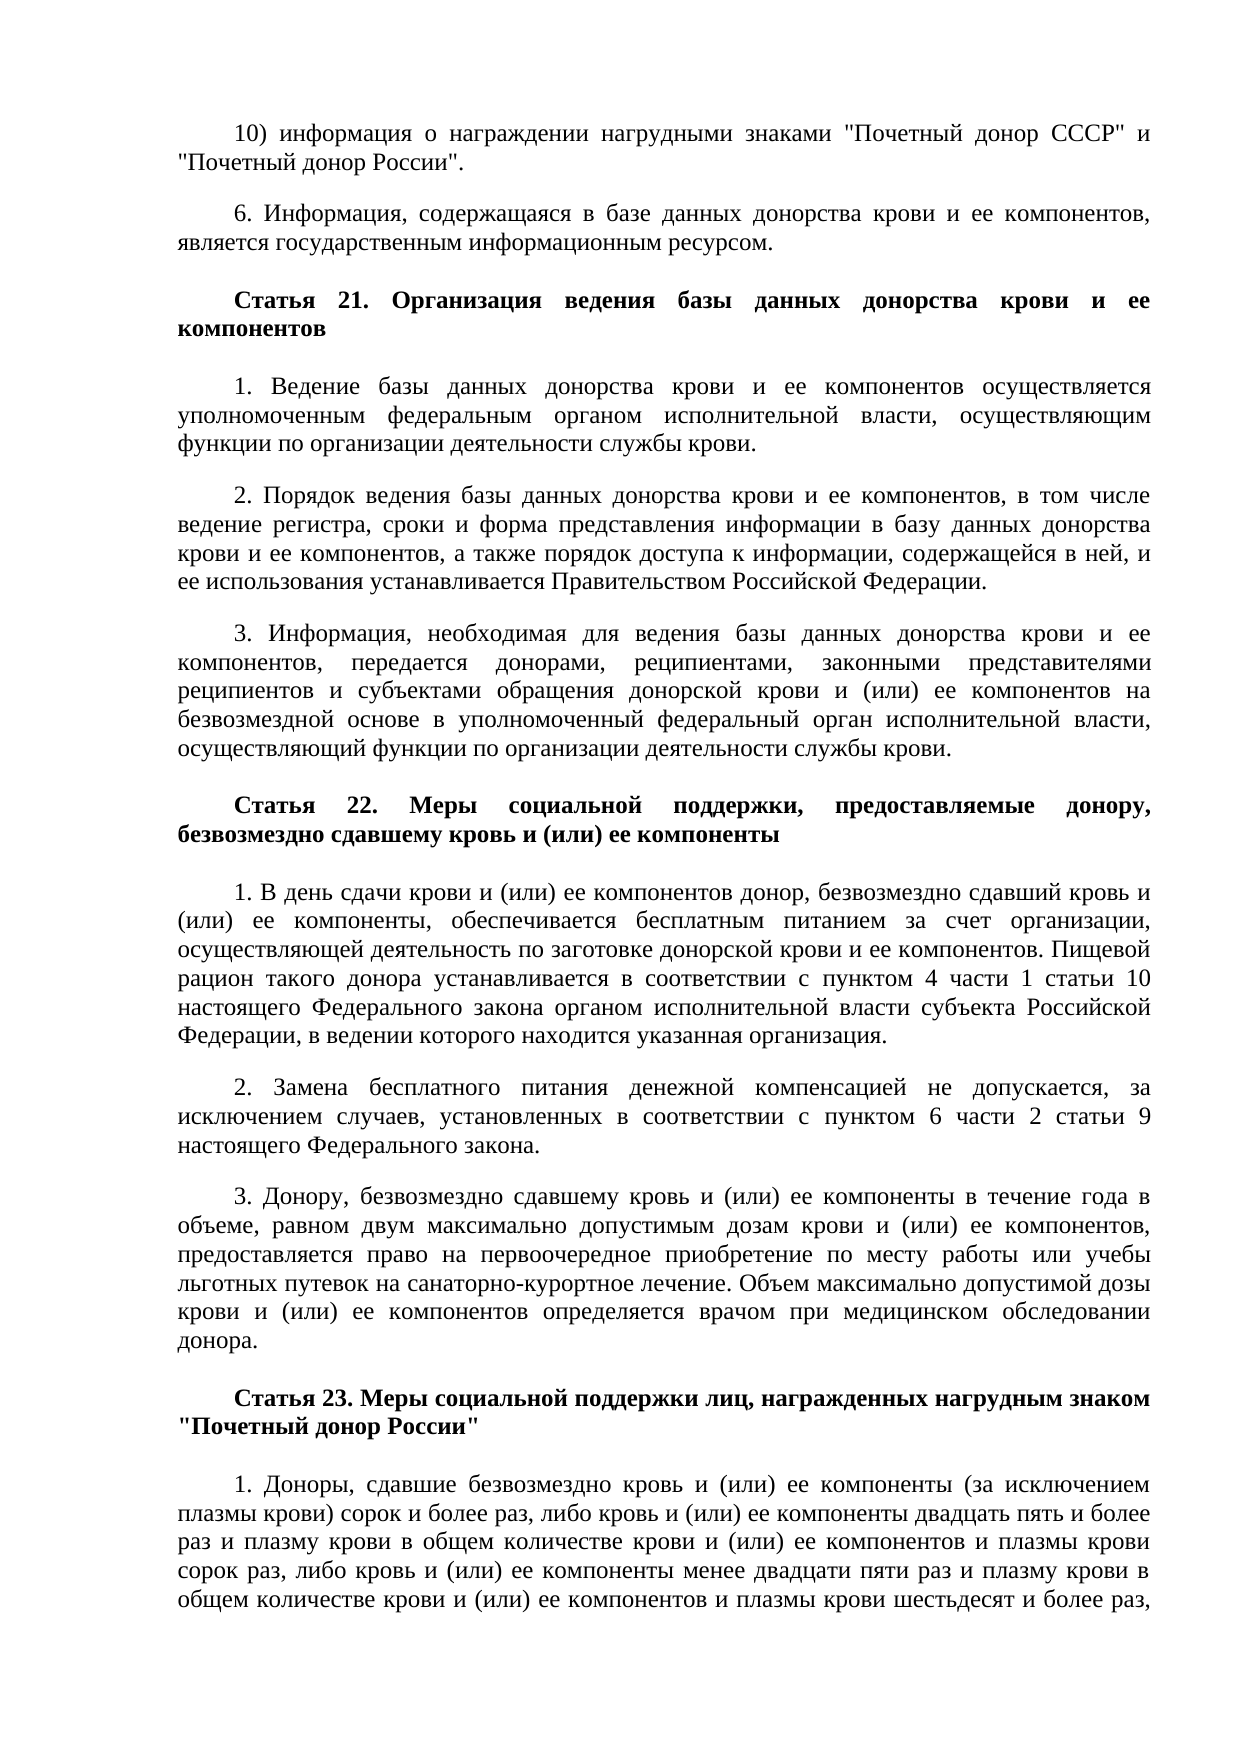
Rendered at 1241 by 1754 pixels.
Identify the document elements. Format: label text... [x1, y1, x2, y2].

text 3. Информация, необходимая для ведения базы данных донорства крови и ее компонентов, передается донорами, реципиентами, законными представителями реципиентов и субъектами обращения донорской крови и (или) ее компонентов на безвозмездной основе в уполномоченный федеральный орган исполнительной власти, осуществляющий функции по организации деятельности службы крови. [177, 618, 1152, 762]
title Статья 21. Организация ведения базы данных донорства крови и ее компонентов [177, 285, 1152, 342]
text 1. В день сдачи крови и (или) ее компонентов донор, безвозмездно сдавший кровь и (или) ее компоненты, обеспечивается бесплатным питанием за счет организации, осуществляющей деятельность по заготовке донорской крови и ее компонентов. Пищевой рацион такого донора устанавливается в соответствии с пунктом 4 части 1 статьи 10 настоящего Федерального закона органом исполнительной власти субъекта Российской Федерации, в ведении которого находится указанная организация. [177, 877, 1152, 1049]
title Статья 23. Меры социальной поддержки лиц, награжденных нагрудным знаком "Почетный донор России" [177, 1383, 1152, 1440]
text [177, 1469, 1152, 1613]
text 1. Ведение базы данных донорства крови и ее компонентов осуществляется уполномоченным федеральным органом исполнительной власти, осуществляющим функции по организации деятельности службы крови. [177, 371, 1152, 457]
text 3. Донору, безвозмездно сдавшему кровь и (или) ее компоненты в течение года в объеме, равном двум максимально допустимым дозам крови и (или) ее компонентов, предоставляется право на первоочередное приобретение по месту работы или учебы льготных путевок на санаторно-курортное лечение. Объем максимально допустимой дозы крови и (или) ее компонентов определяется врачом при медицинском обследовании донора. [177, 1181, 1152, 1354]
text 6. Информация, содержащаяся в базе данных донорства крови и ее компонентов, является государственным информационным ресурсом. [177, 198, 1152, 256]
title Статья 22. Меры социальной поддержки, предоставляемые донору, безвозмездно сдавшему кровь и (или) ее компоненты [177, 791, 1152, 848]
text 10) информация о награждении нагрудными знаками "Почетный донор СССР" и "Почетный донор России". [177, 118, 1152, 176]
text 2. Замена бесплатного питания денежной компенсацией не допускается, за исключением случаев, установленных в соответствии с пунктом 6 части 2 статьи 9 настоящего Федерального закона. [177, 1072, 1152, 1158]
text 2. Порядок ведения базы данных донорства крови и ее компонентов, в том числе ведение регистра, сроки и форма представления информации в базу данных донорства крови и ее компонентов, а также порядок доступа к информации, содержащейся в ней, и ее использования устанавливается Правительством Российской Федерации. [177, 480, 1152, 595]
